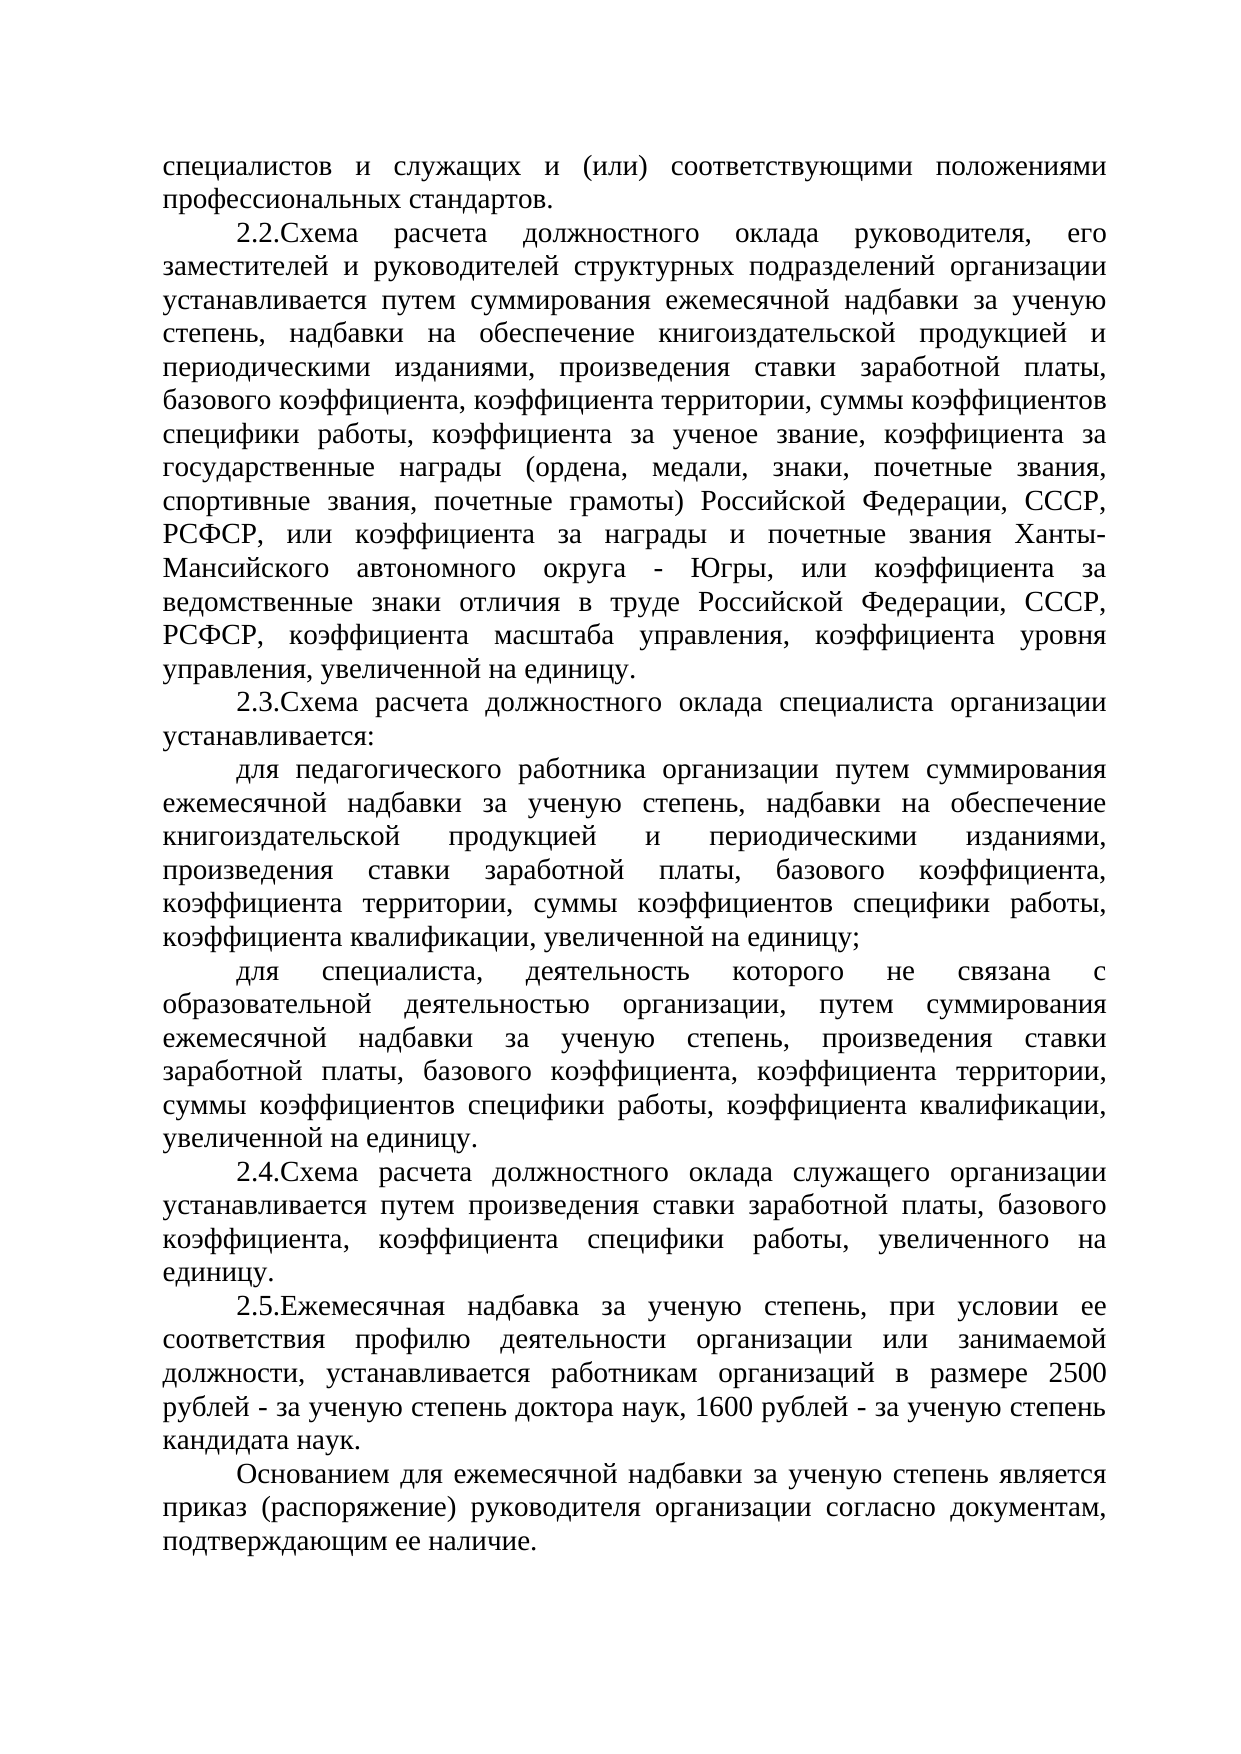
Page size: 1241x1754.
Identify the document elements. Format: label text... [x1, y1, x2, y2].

text 2.3.Схема расчета должностного оклада специалиста организации устанавливается: [162, 684, 1107, 751]
text для специалиста, деятельность которого не связана с образовательной деятельностью организации, путем суммирования ежемесячной надбавки за ученую степень, произведения ставки заработной платы, базового коэффициента, коэффициента территории, суммы коэффициентов специфики работы, коэффициента квалификации, увеличенной на единицу. [162, 953, 1107, 1154]
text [162, 148, 1107, 215]
text 2.4.Схема расчета должностного оклада служащего организации устанавливается путем произведения ставки заработной платы, базового коэффициента, коэффициента специфики работы, увеличенного на единицу. [162, 1154, 1107, 1288]
text 2.2.Схема расчета должностного оклада руководителя, его заместителей и руководителей структурных подразделений организации устанавливается путем суммирования ежемесячной надбавки за ученую степень, надбавки на обеспечение книгоиздательской продукцией и периодическими изданиями, произведения ставки заработной платы, базового коэффициента, коэффициента территории, суммы коэффициентов специфики работы, коэффициента за ученое звание, коэффициента за государственные награды (ордена, медали, знаки, почетные звания, спортивные звания, почетные грамоты) Российской Федерации, СССР, РСФСР, или коэффициента за награды и почетные звания Ханты-Мансийского автономного округа - Югры, или коэффициента за ведомственные знаки отличия в труде Российской Федерации, СССР, РСФСР, коэффициента масштаба управления, коэффициента уровня управления, увеличенной на единицу. [162, 215, 1107, 684]
text для педагогического работника организации путем суммирования ежемесячной надбавки за ученую степень, надбавки на обеспечение книгоиздательской продукцией и периодическими изданиями, произведения ставки заработной платы, базового коэффициента, коэффициента территории, суммы коэффициентов специфики работы, коэффициента квалификации, увеличенной на единицу; [162, 751, 1107, 953]
text Основанием для ежемесячной надбавки за ученую степень является приказ (распоряжение) руководителя организации согласно документам, подтверждающим ее наличие. [162, 1456, 1107, 1556]
text 2.5.Ежемесячная надбавка за ученую степень, при условии ее соответствия профилю деятельности организации или занимаемой должности, устанавливается работникам организаций в размере 2500 рублей - за ученую степень доктора наук, 1600 рублей - за ученую степень кандидата наук. [162, 1288, 1107, 1456]
